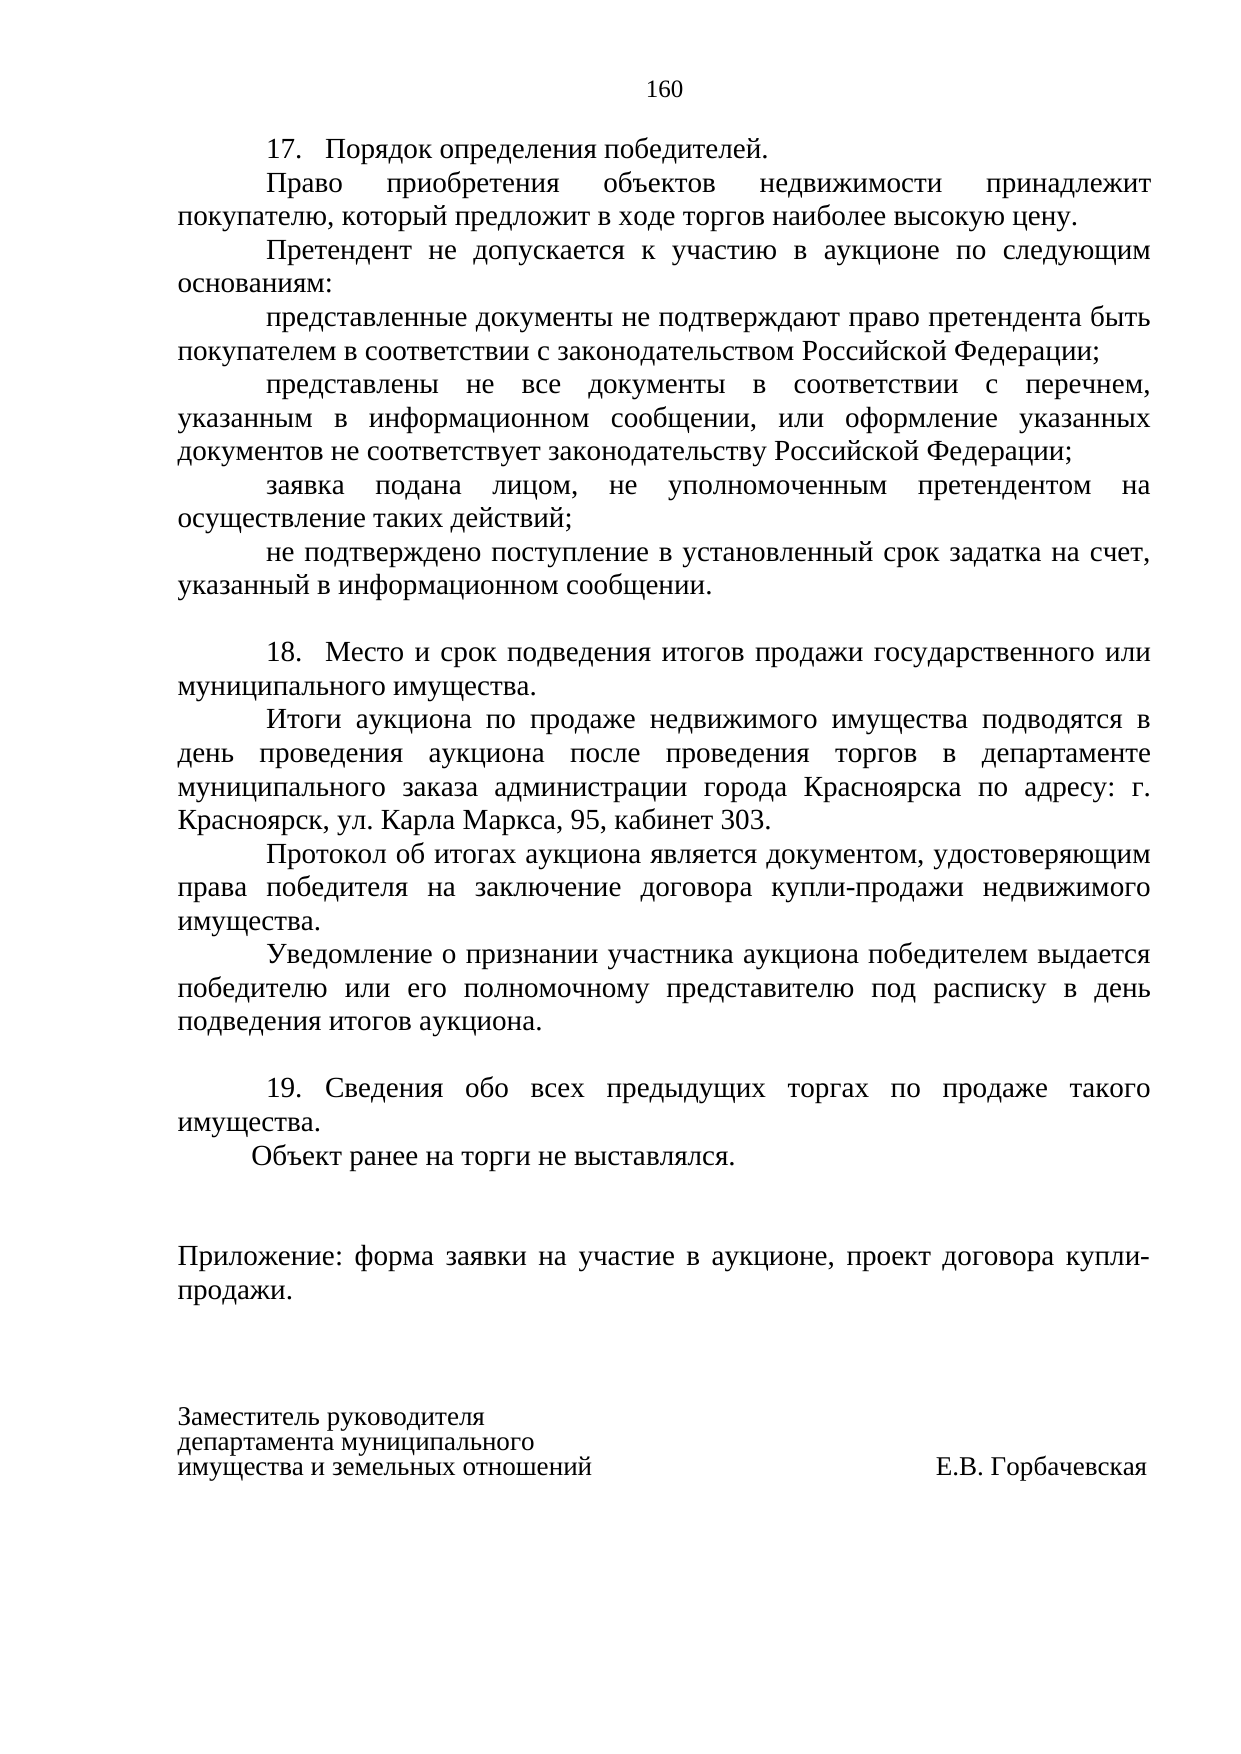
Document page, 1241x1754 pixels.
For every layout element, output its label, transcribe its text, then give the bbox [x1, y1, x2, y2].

text не подтверждено поступление в установленный срок задатка на счет, указанный в информационном сообщении. [177, 534, 1152, 601]
list Порядок определения победителей. [177, 131, 1152, 165]
text Претендент не допускается к участию в аукционе по следующим основаниям: [177, 232, 1152, 299]
text Протокол об итогах аукциона является документом, удостоверяющим права победителя на заключение договора купли-продажи недвижимого имущества. [177, 836, 1152, 936]
text представлены не все документы в соответствии с перечнем, указанным в информационном сообщении, или оформление указанных документов не соответствует законодательству Российской Федерации; [177, 366, 1152, 467]
text заявка подана лицом, не уполномоченным претендентом на осуществление таких действий; [177, 467, 1152, 534]
text Заместитель руководителя [177, 1406, 1152, 1431]
text Право приобретения объектов недвижимости принадлежит покупателю, который предложит в ходе торгов наиболее высокую цену. [177, 165, 1152, 232]
text Приложение: форма заявки на участие в аукционе, проект договора купли-продажи. [177, 1238, 1152, 1305]
text Уведомление о признании участника аукциона победителем выдается победителю или его полномочному представителю под расписку в день подведения итогов аукциона. [177, 936, 1152, 1037]
list Место и срок подведения итогов продажи государственного или муниципального имущества. [177, 634, 1152, 702]
text Итоги аукциона по продаже недвижимого имущества подводятся в день проведения аукциона после проведения торгов в департаменте муниципального заказа администрации города Красноярска по адресу: г. Красноярск, ул. Карла Маркса, 95, кабинет 303. [177, 702, 1152, 836]
text представленные документы не подтверждают право претендента быть покупателем в соответствии с законодательством Российской Федерации; [177, 299, 1152, 366]
text Объект ранее на торги не выставлялся. [177, 1138, 1152, 1171]
text департамента муниципального [177, 1431, 1152, 1456]
text имущества и земельных отношений Е.В. Горбачевская [177, 1456, 1152, 1481]
list Сведения обо всех предыдущих торгах по продаже такого имущества. [177, 1071, 1152, 1138]
